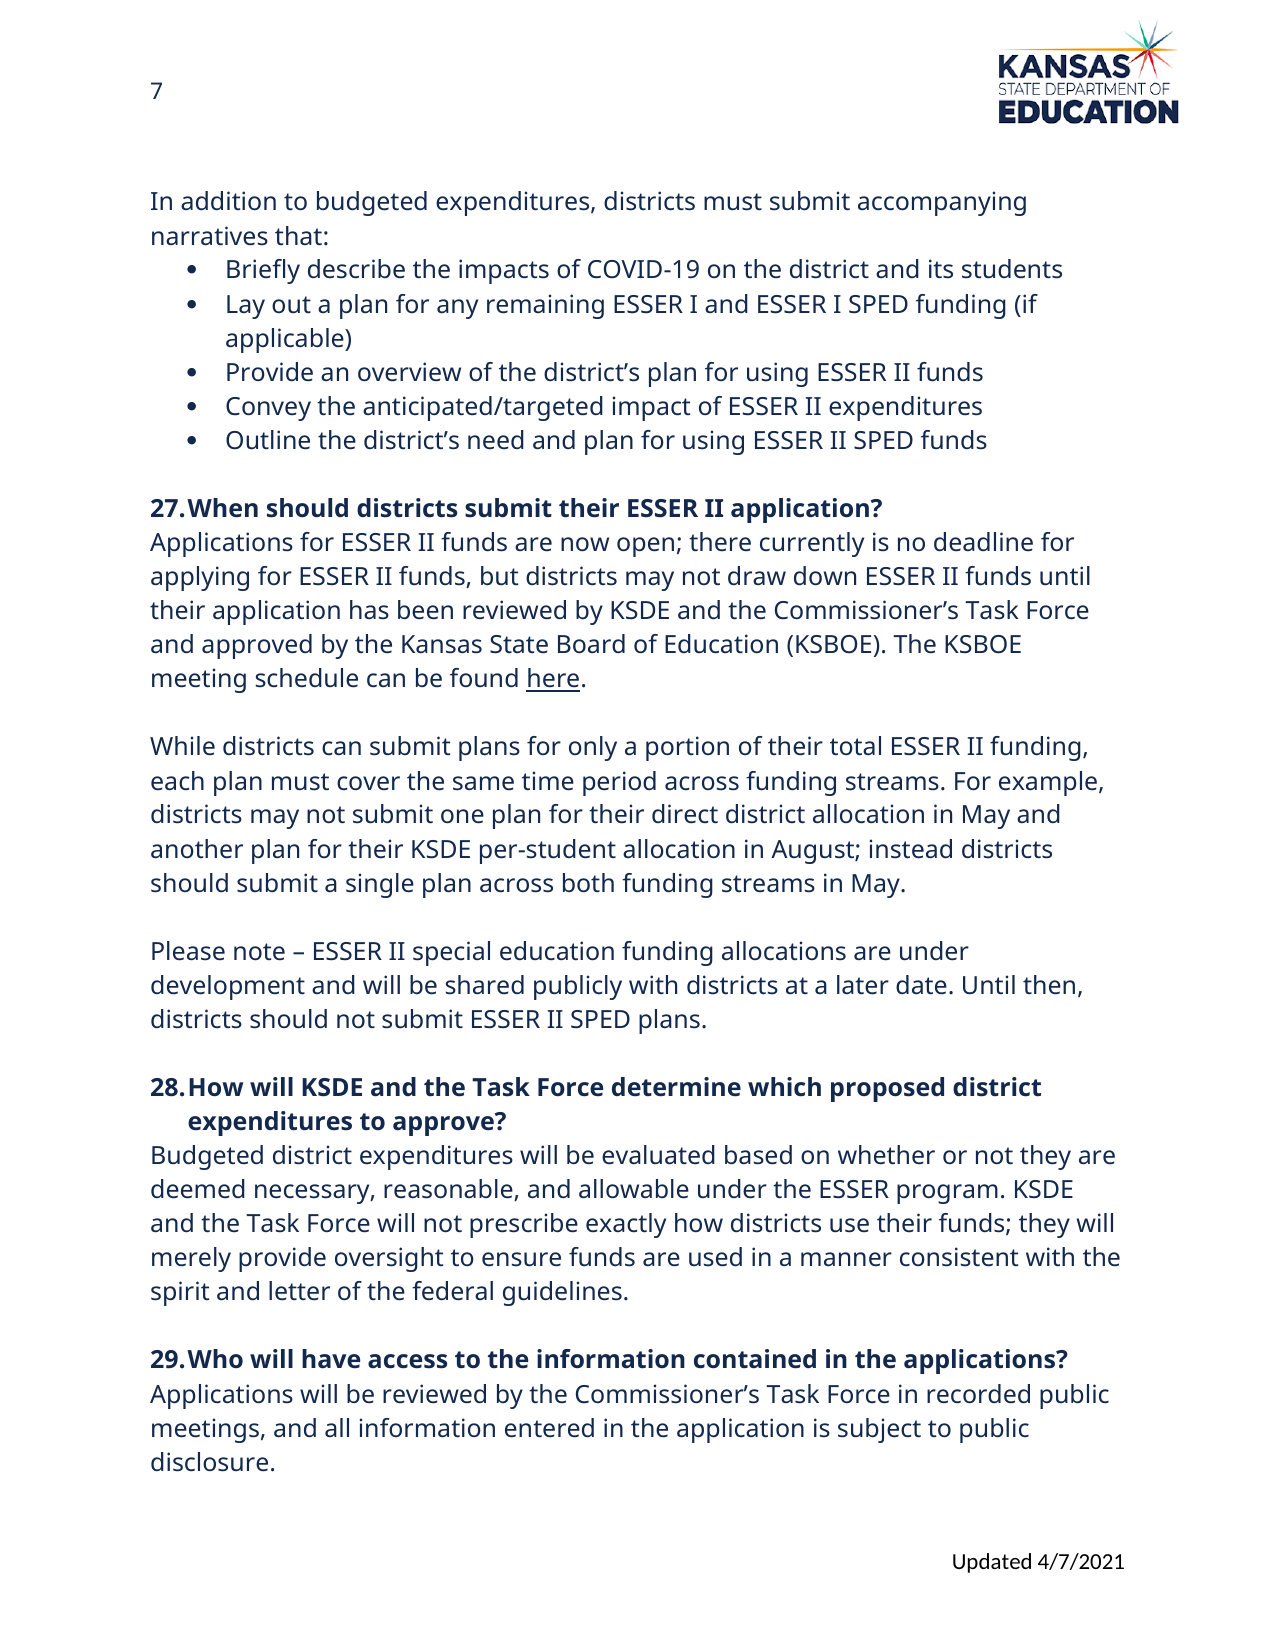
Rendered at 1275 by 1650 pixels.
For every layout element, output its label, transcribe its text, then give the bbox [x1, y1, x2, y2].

list Briefly describe the impacts of COVID-19 on the district and its students [187, 252, 1125, 286]
picture [959, 15, 1216, 125]
text Please note – ESSER II special education funding allocations are under development and will be shared publicly with districts at a later date. Until then, districts should not submit ESSER II SPED plans. [150, 933, 1125, 1036]
list Provide an overview of the district’s plan for using ESSER II funds [187, 354, 1125, 388]
text Applications will be reviewed by the Commissioner’s Task Force in recorded public meetings, and all information entered in the application is subject to public disclosure. [150, 1376, 1125, 1478]
text In addition to budgeted expenditures, districts must submit accompanying narratives that: [150, 184, 1125, 252]
text While districts can submit plans for only a portion of their total ESSER II funding, each plan must cover the same time period across funding streams. For example, districts may not submit one plan for their direct district allocation in May and another plan for their KSDE per-student allocation in August; instead districts should submit a single plan across both funding streams in May. [150, 729, 1125, 899]
list When should districts submit their ESSER II application? [150, 491, 1125, 525]
text Applications for ESSER II funds are now open; there currently is no deadline for applying for ESSER II funds, but districts may not draw down ESSER II funds until their application has been reviewed by KSDE and the Commissioner’s Task Force and approved by the Kansas State Board of Education (KSBOE). The KSBOE meeting schedule can be found here. [150, 525, 1125, 695]
text Budgeted district expenditures will be evaluated based on whether or not they are deemed necessary, reasonable, and allowable under the ESSER program. KSDE and the Task Force will not prescribe exactly how districts use their funds; they will merely provide oversight to ensure funds are used in a manner consistent with the spirit and letter of the federal guidelines. [150, 1138, 1125, 1308]
list Who will have access to the information contained in the applications? [150, 1342, 1125, 1376]
list Outline the district’s need and plan for using ESSER II SPED funds [187, 422, 1125, 457]
list Lay out a plan for any remaining ESSER I and ESSER I SPED funding (if applicable) [187, 286, 1125, 354]
list Convey the anticipated/targeted impact of ESSER II expenditures [187, 388, 1125, 422]
list How will KSDE and the Task Force determine which proposed district expenditures to approve? [150, 1070, 1125, 1138]
